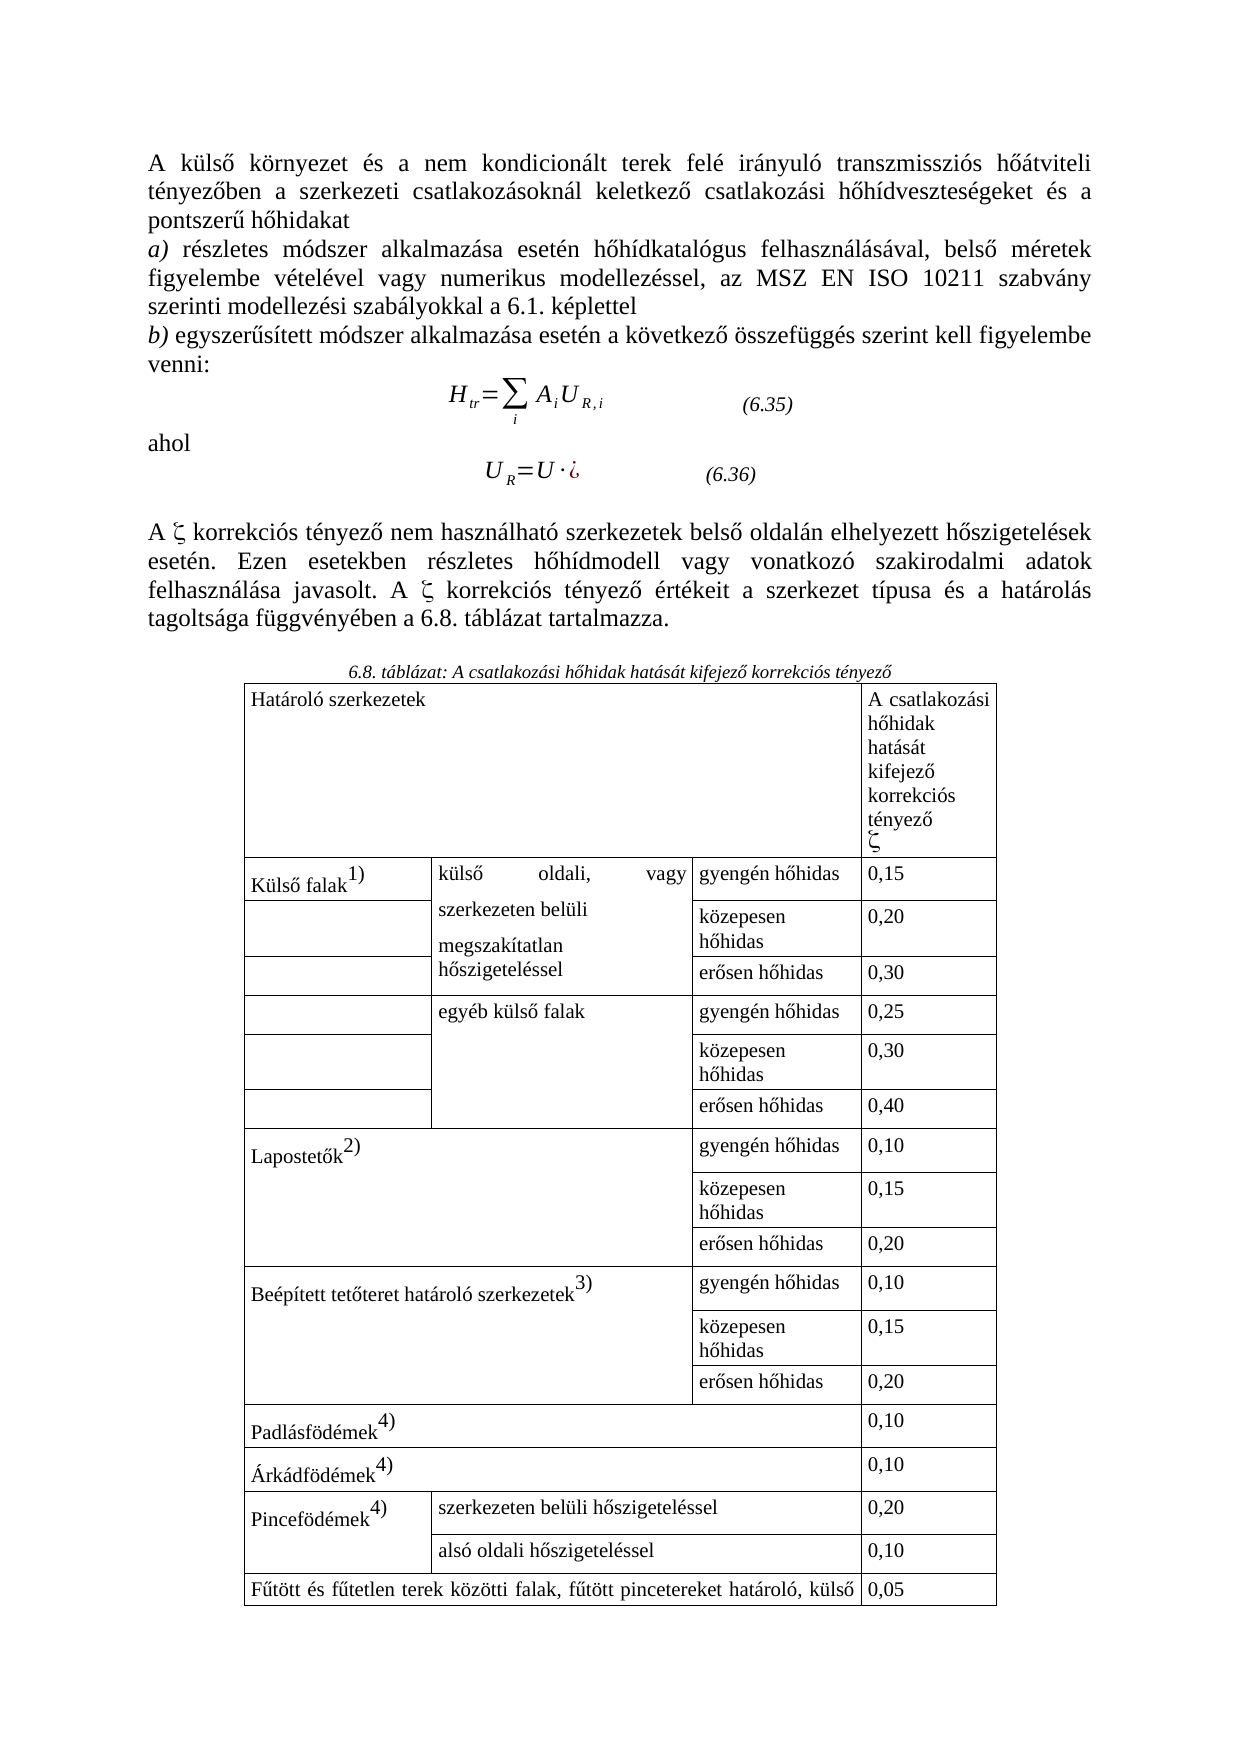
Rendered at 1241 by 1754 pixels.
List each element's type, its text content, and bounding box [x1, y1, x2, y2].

table_cell 0,10 [862, 1267, 996, 1309]
table_cell 0,15 [862, 1173, 996, 1227]
table_cell 0,20 [862, 901, 996, 956]
table_cell 0,15 [862, 1311, 996, 1365]
table_cell Beépített tetőteret határoló szerkezetek3) [245, 1267, 692, 1404]
table_cell erősen hőhidas [693, 1228, 861, 1266]
text A külső környezet és a nem kondicionált terek felé irányuló transzmissziós hőátviteli tényezőben a szerkezeti csatlakozásoknál keletkező csatlakozási hőhídveszteségeket és a pontszerű hőhidakat [148, 148, 1093, 234]
text b) egyszerűsített módszer alkalmazása esetén a következő összefüggés szerint kell figyelembe venni: [148, 320, 1093, 378]
table_cell gyengén hőhidas [693, 996, 861, 1034]
table_cell közepesen hőhidas [693, 1311, 861, 1365]
table_cell Padlásfödémek4) [245, 1405, 861, 1447]
table_header A csatlakozási hőhidak hatását kifejező korrekciós tényező [862, 684, 996, 857]
table_cell közepesen hőhidas [693, 1035, 861, 1089]
table_cell gyengén hőhidas [693, 858, 861, 900]
table_cell szerkezeten belüli hőszigeteléssel [432, 1492, 861, 1534]
table_cell alsó oldali hőszigeteléssel [432, 1535, 861, 1573]
table_cell Külső falak1) [245, 858, 431, 900]
table_cell [245, 996, 431, 1034]
table_cell közepesen hőhidas [693, 901, 861, 956]
table_cell erősen hőhidas [693, 957, 861, 995]
table_cell 0,20 [862, 1366, 996, 1404]
table_cell 0,30 [862, 1035, 996, 1089]
table_cell 0,25 [862, 996, 996, 1034]
table_cell 0,20 [862, 1492, 996, 1534]
text a) részletes módszer alkalmazása esetén hőhídkatalógus felhasználásával, belső méretek figyelembe vételével vagy numerikus modellezéssel, az MSZ EN ISO 10211 szabvány szerinti modellezési szabályokkal a 6.1. képlettel [148, 234, 1093, 320]
table_cell [245, 901, 431, 956]
table_cell Pincefödémek4) [245, 1492, 431, 1573]
text ahol [148, 428, 1093, 457]
table_cell [245, 1090, 431, 1128]
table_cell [245, 1574, 861, 1605]
table_cell erősen hőhidas [693, 1090, 861, 1128]
table_cell közepesen hőhidas [693, 1173, 861, 1227]
table_cell 0,10 [862, 1448, 996, 1491]
table_header Határoló szerkezetek [245, 684, 861, 857]
table_cell gyengén hőhidas [693, 1129, 861, 1172]
table_cell 0,10 [862, 1535, 996, 1573]
table_cell 0,10 [862, 1405, 996, 1447]
table_cell 0,15 [862, 858, 996, 900]
table_cell egyéb külső falak [432, 996, 692, 1128]
table_cell erősen hőhidas [693, 1366, 861, 1404]
table_cell 0,40 [862, 1090, 996, 1128]
table_cell Árkádfödémek4) [245, 1448, 861, 1491]
table_cell 0,30 [862, 957, 996, 995]
table_cell 0,05 [862, 1574, 996, 1605]
table_cell külső oldali, vagy szerkezeten belüli megszakítatlan hőszigeteléssel [432, 858, 692, 995]
table_cell [245, 1035, 431, 1089]
table_cell 0,20 [862, 1228, 996, 1266]
table_cell gyengén hőhidas [693, 1267, 861, 1309]
table_cell 0,10 [862, 1129, 996, 1172]
table_cell Lapostetők2) [245, 1129, 692, 1266]
table_cell [245, 957, 431, 995]
